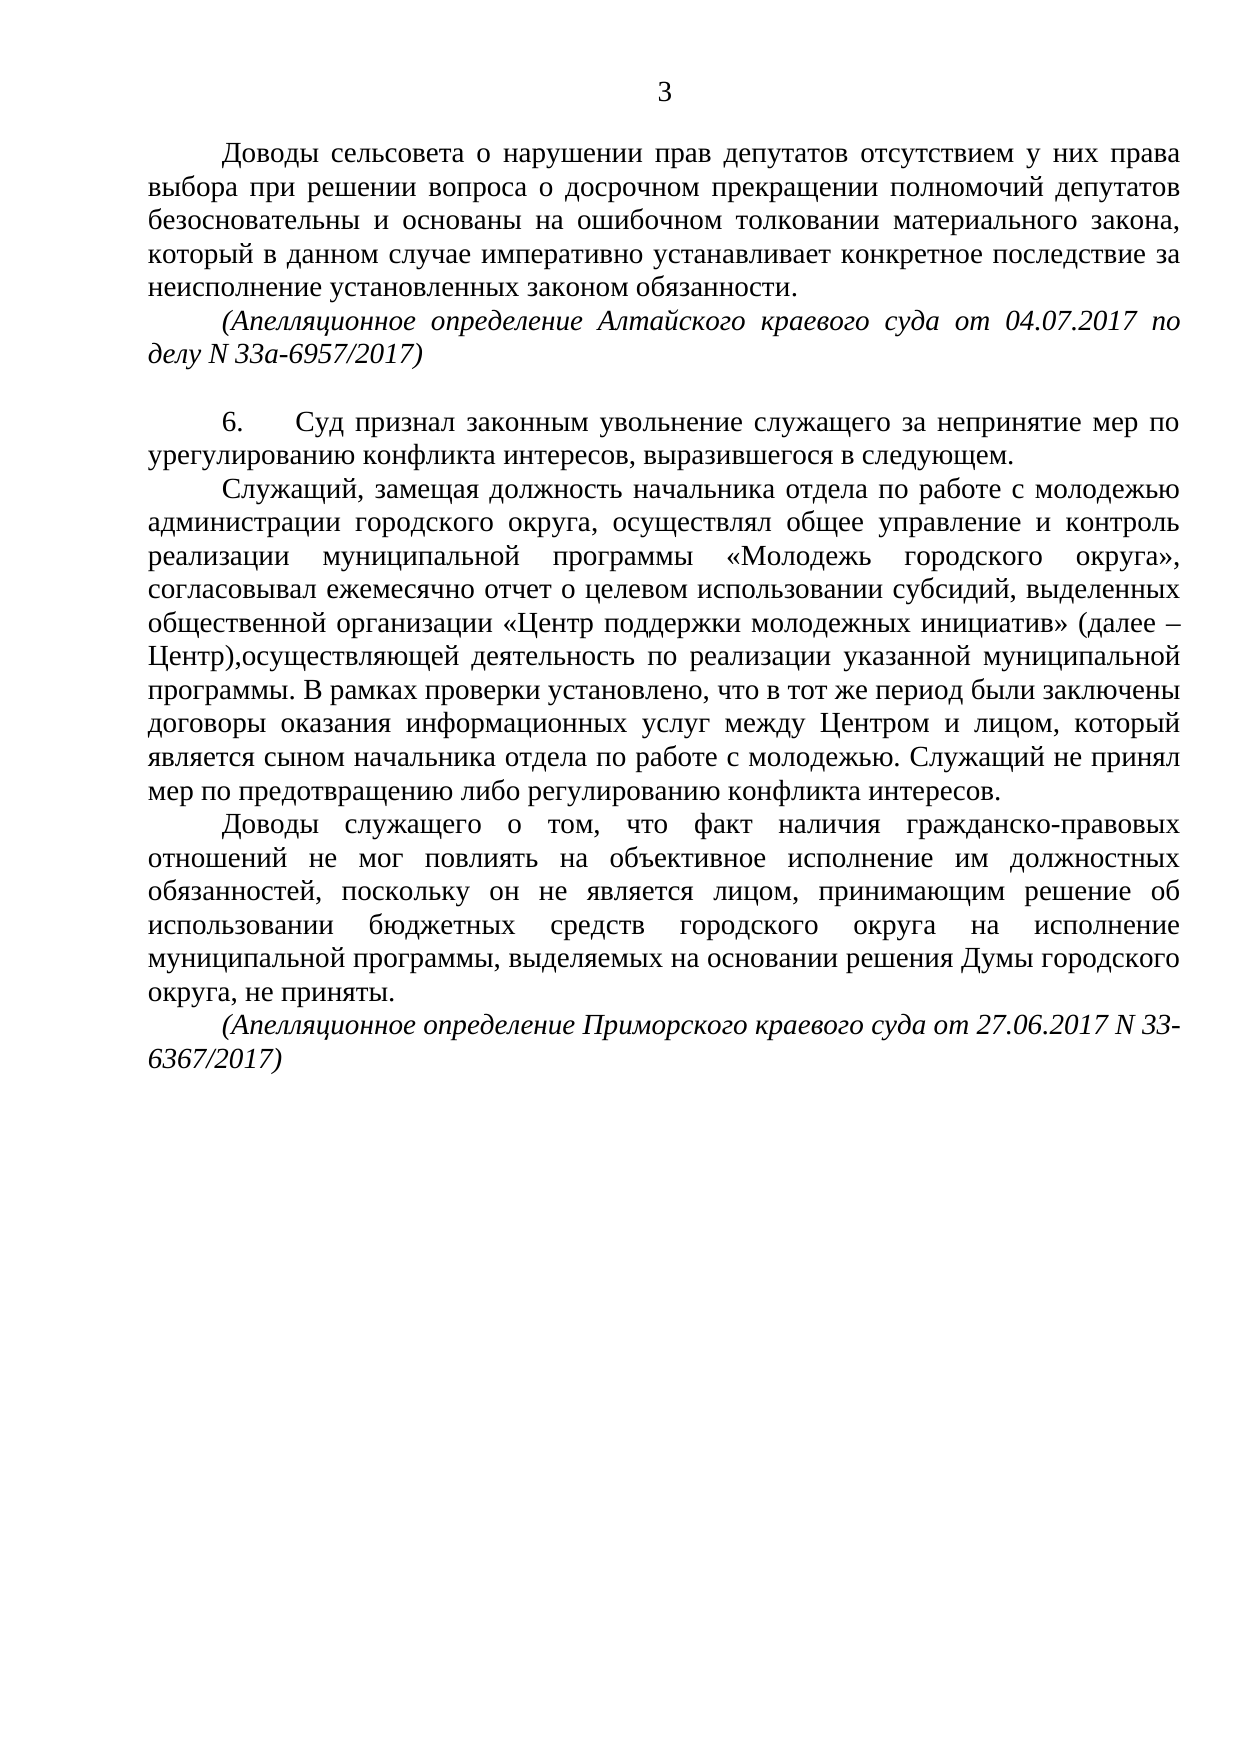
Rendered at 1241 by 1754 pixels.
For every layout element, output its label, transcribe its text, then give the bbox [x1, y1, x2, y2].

text (Апелляционное определение Приморского краевого суда от 27.06.2017 N 33-6367/2017) [148, 1007, 1181, 1074]
text (Апелляционное определение Алтайского краевого суда от 04.07.2017 по делу N 33а-6957/2017) [148, 303, 1181, 370]
list Суд признал законным увольнение служащего за непринятие мер по урегулированию конфликта интересов, выразившегося в следующем. [148, 404, 1181, 471]
text Доводы служащего о том, что факт наличия гражданско-правовых отношений не мог повлиять на объективное исполнение им должностных обязанностей, поскольку он не является лицом, принимающим решение об использовании бюджетных средств городского округа на исполнение муниципальной программы, выделяемых на основании решения Думы городского округа, не приняты. [148, 806, 1181, 1007]
text Служащий, замещая должность начальника отдела по работе с молодежью администрации городского округа, осуществлял общее управление и контроль реализации муниципальной программы «Молодежь городского округа», согласовывал ежемесячно отчет о целевом использовании субсидий, выделенных общественной организации «Центр поддержки молодежных инициатив» (далее – Центр),осуществляющей деятельность по реализации указанной муниципальной программы. В рамках проверки установлено, что в тот же период были заключены договоры оказания информационных услуг между Центром и лицом, который является сыном начальника отдела по работе с молодежью. Служащий не принял мер по предотвращению либо регулированию конфликта интересов. [148, 471, 1181, 806]
text Доводы сельсовета о нарушении прав депутатов отсутствием у них права выбора при решении вопроса о досрочном прекращении полномочий депутатов безосновательны и основаны на ошибочном толковании материального закона, который в данном случае императивно устанавливает конкретное последствие за неисполнение установленных законом обязанности. [148, 135, 1181, 303]
